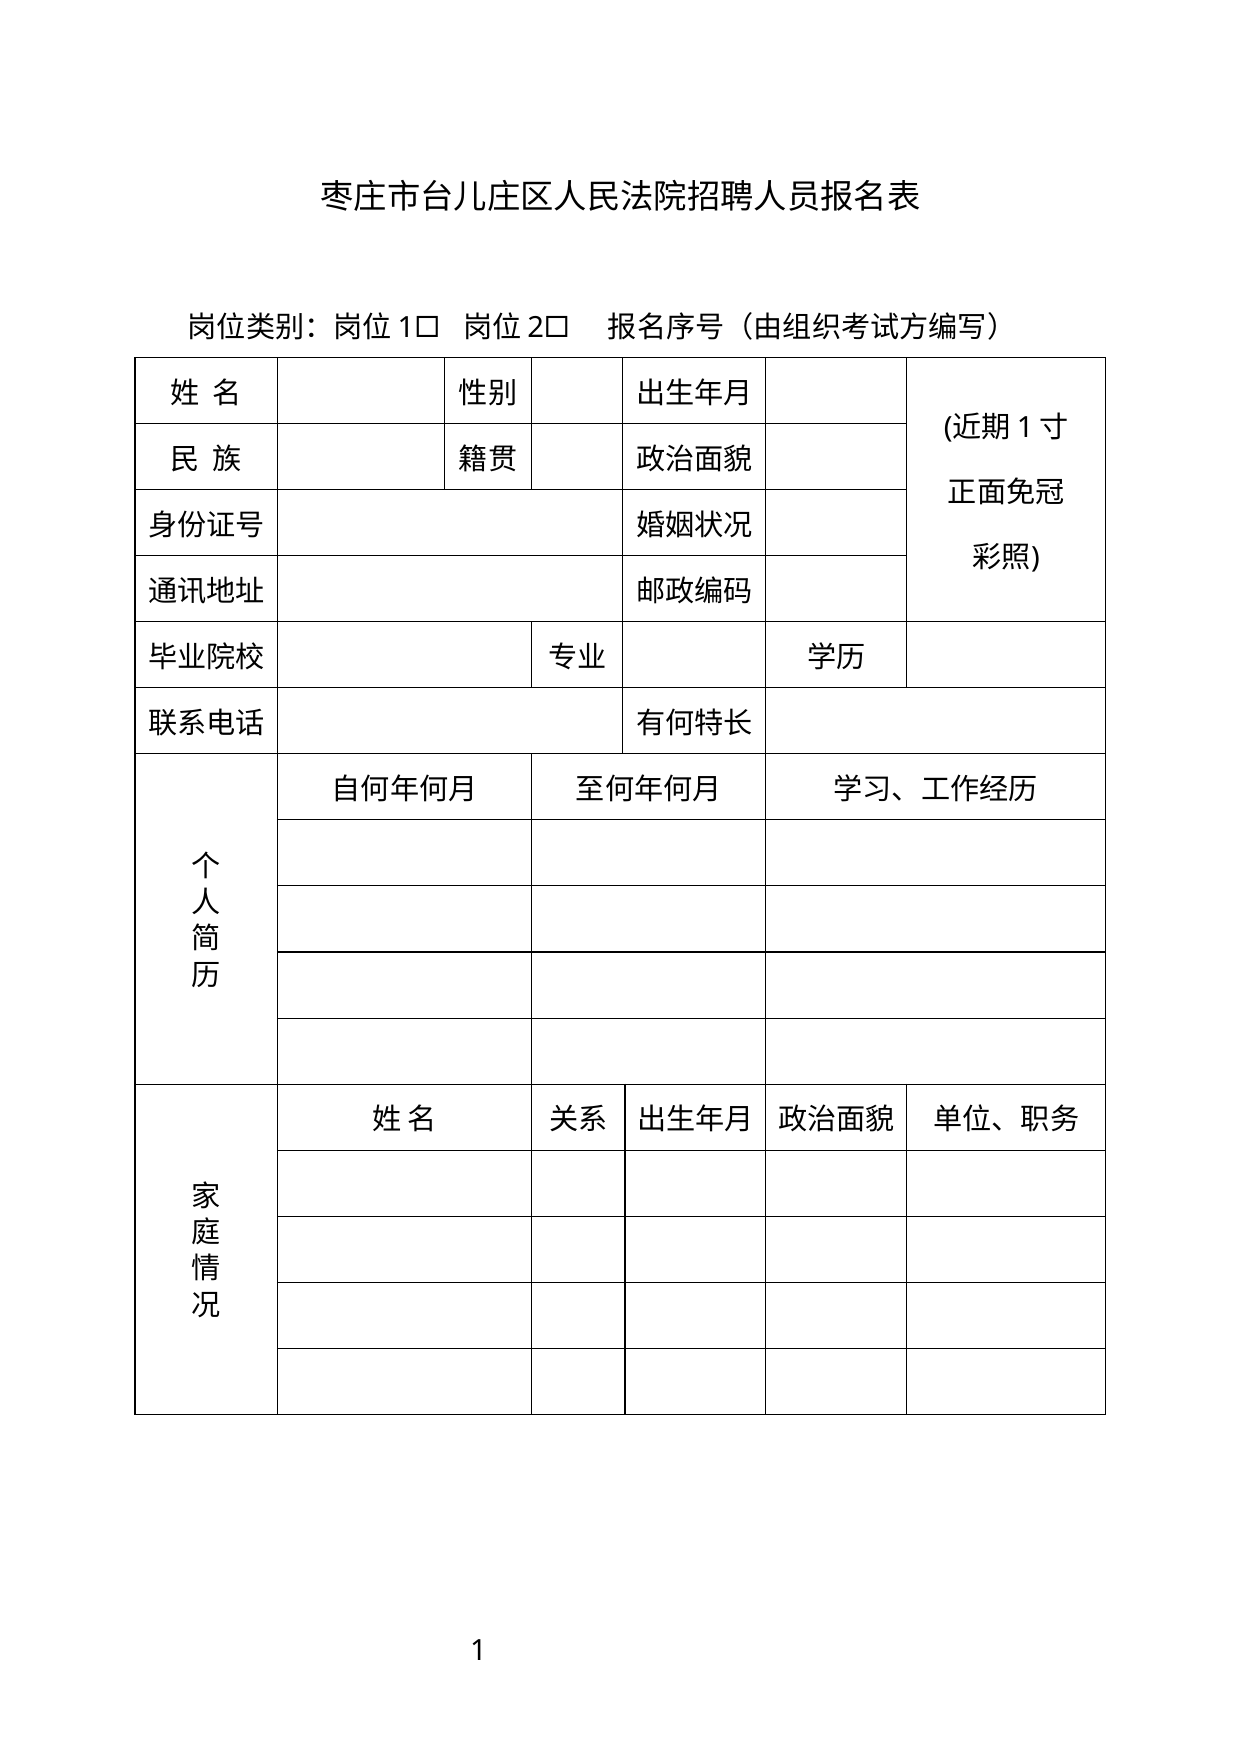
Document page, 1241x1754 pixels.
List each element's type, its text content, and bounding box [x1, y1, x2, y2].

table_cell [278, 886, 531, 951]
table_cell [626, 1283, 765, 1348]
table_header [766, 358, 906, 423]
table_cell [278, 622, 531, 687]
table_cell [532, 886, 765, 951]
text 枣庄市台儿庄区人民法院招聘人员报名表 [187, 162, 1053, 227]
table_header [532, 358, 622, 423]
table_cell [532, 1151, 624, 1216]
table_cell [278, 490, 622, 555]
table_cell 单位、职务 [907, 1085, 1105, 1149]
table_cell [623, 622, 765, 687]
table_cell 至何年何月 [532, 754, 765, 819]
table_cell [766, 556, 906, 621]
table_cell [766, 1283, 906, 1348]
table_cell [532, 424, 622, 489]
table_cell 籍贯 [445, 424, 531, 489]
table_cell [766, 953, 1105, 1017]
table_cell [907, 1217, 1105, 1282]
table_cell [278, 1283, 531, 1348]
table_cell 政治面貌 [766, 1085, 906, 1149]
table_cell 政治面貌 [623, 424, 765, 489]
table_cell [532, 1217, 624, 1282]
table_cell 专业 [532, 622, 622, 687]
table_cell [278, 1151, 531, 1216]
table_cell 民 族 [136, 424, 277, 489]
table_cell [532, 1283, 624, 1348]
table_header (近期1寸 正面免冠 彩照) [907, 358, 1105, 621]
table_cell [907, 1283, 1105, 1348]
table_cell 出生年月 [626, 1085, 765, 1149]
table_cell [766, 688, 1105, 753]
table_cell [907, 1151, 1105, 1216]
table_cell 个 人 简 历 [136, 754, 277, 1083]
table_cell [766, 424, 906, 489]
table_cell 学历 [766, 622, 906, 687]
table_cell 自何年何月 [278, 754, 531, 819]
table_cell 有何特长 [623, 688, 765, 753]
table_cell [278, 1019, 531, 1083]
table_cell [532, 820, 765, 885]
table_header 出生年月 [623, 358, 765, 423]
table_cell [626, 1151, 765, 1216]
table_header [278, 358, 444, 423]
table_cell [626, 1349, 765, 1414]
table_cell [766, 490, 906, 555]
table_cell [278, 953, 531, 1017]
table_cell [278, 688, 622, 753]
table_cell 家 庭 情 况 [136, 1085, 277, 1414]
table_cell 身份证号 [136, 490, 277, 555]
table_cell 学习、工作经历 [766, 754, 1105, 819]
table_header 性别 [445, 358, 531, 423]
table_cell [278, 1217, 531, 1282]
table_cell [766, 886, 1105, 951]
table_cell [278, 424, 444, 489]
table_cell [532, 1019, 765, 1083]
table_cell [532, 953, 765, 1017]
table_cell 姓 名 [278, 1085, 531, 1149]
table_cell [278, 1349, 531, 1414]
text 岗位类别：岗位1 岗位2 报名序号（由组织考试方编写） [187, 292, 1053, 357]
table_cell 联系电话 [136, 688, 277, 753]
table_cell 关系 [532, 1085, 624, 1149]
table_cell [907, 622, 1105, 687]
table_cell [766, 1349, 906, 1414]
table_cell [278, 556, 622, 621]
table_cell [278, 820, 531, 885]
table_cell [532, 1349, 624, 1414]
table_cell [766, 820, 1105, 885]
table_cell [766, 1151, 906, 1216]
table_cell 通讯地址 [136, 556, 277, 621]
table_cell 婚姻状况 [623, 490, 765, 555]
table_cell 邮政编码 [623, 556, 765, 621]
table_cell [907, 1349, 1105, 1414]
table_cell [766, 1019, 1105, 1083]
table_cell [626, 1217, 765, 1282]
table_header 姓 名 [136, 358, 277, 423]
table_cell [766, 1217, 906, 1282]
table_cell 毕业院校 [136, 622, 277, 687]
